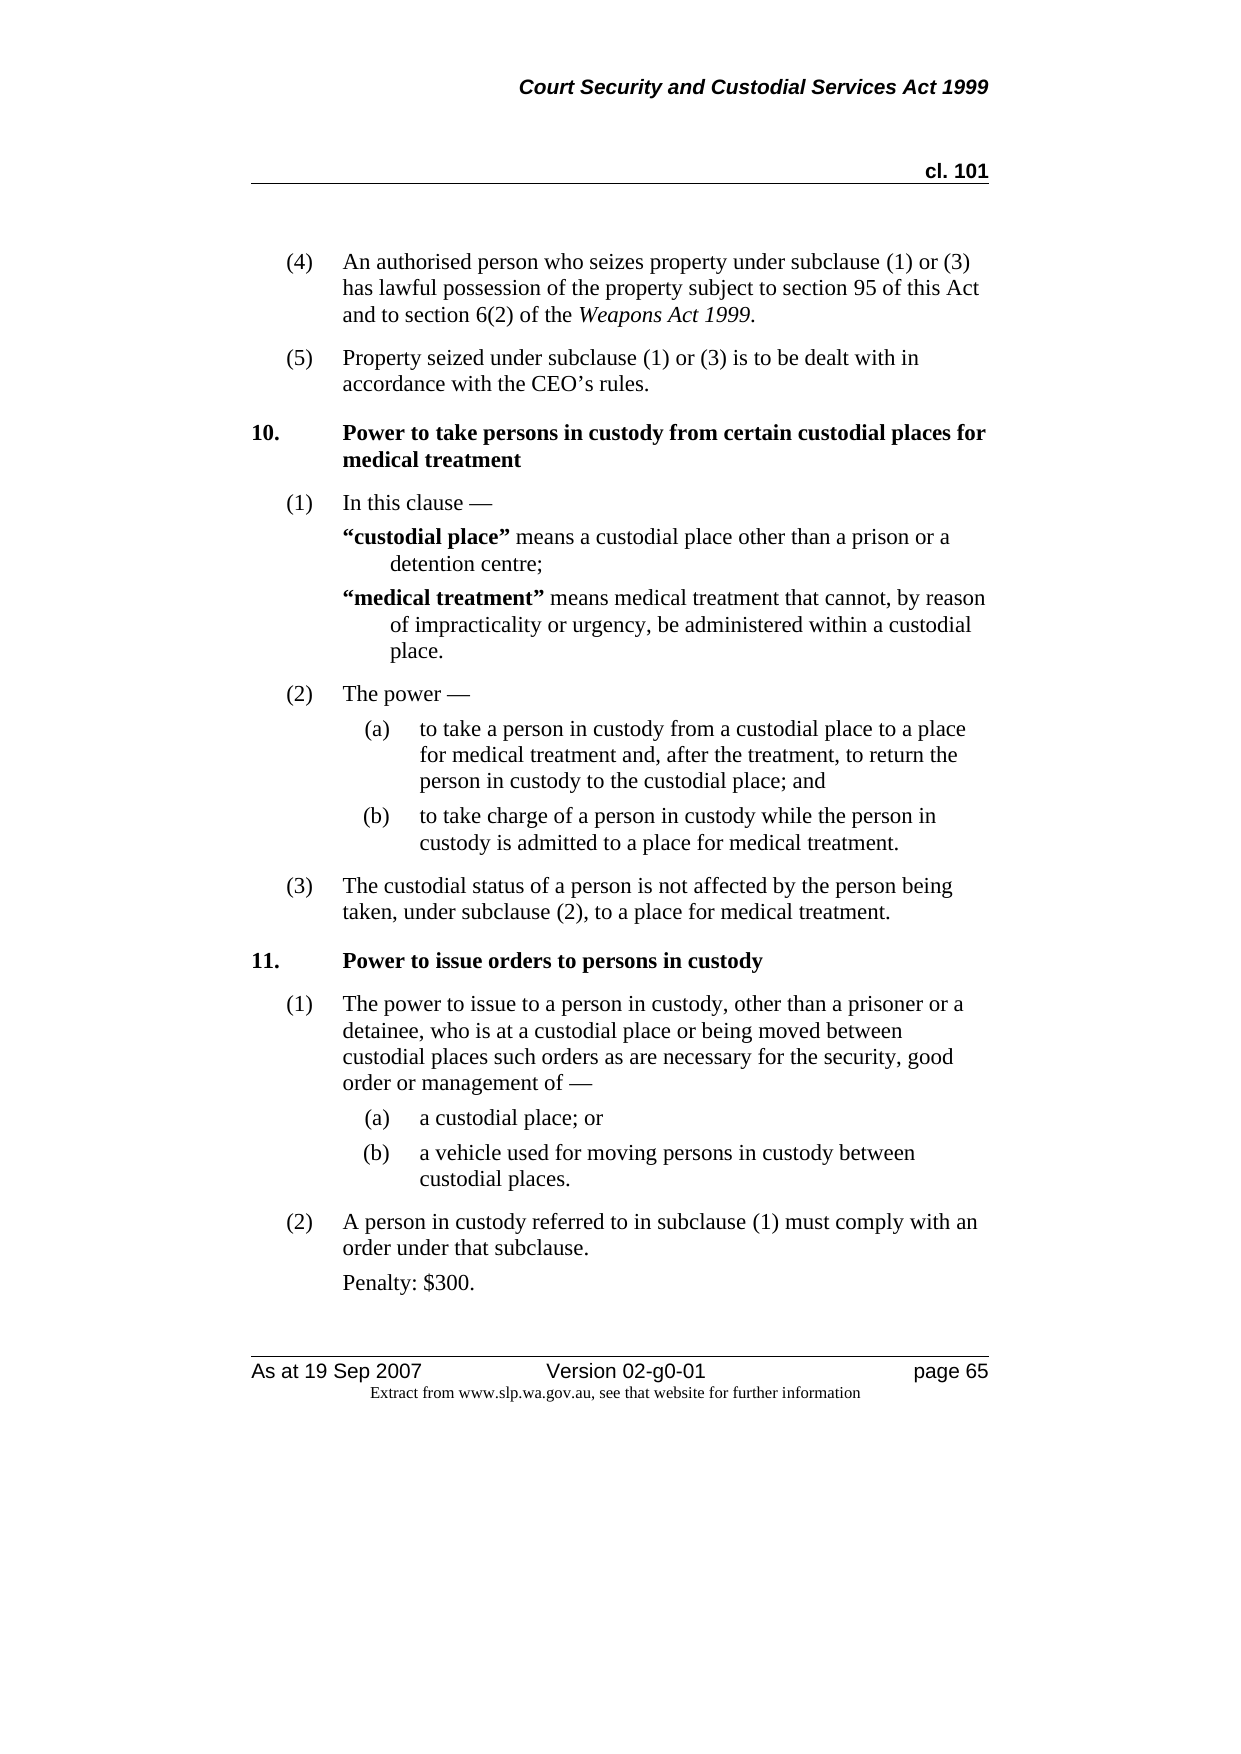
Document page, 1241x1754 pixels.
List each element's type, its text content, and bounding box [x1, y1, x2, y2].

text (2) A person in custody referred to in subclause (1) must comply with an order under that subclause. [251, 1208, 989, 1261]
subtitle 11. Power to issue orders to persons in custody [251, 947, 989, 974]
text (3) The custodial status of a person is not affected by the person being taken, under subclause (2), to a place for medical treatment. [251, 872, 989, 924]
text (a) a custodial place; or [251, 1104, 989, 1130]
text (1) In this clause — [251, 489, 989, 515]
text (4) An authorised person who seizes property under subclause (1) or (3) has lawful possession of the property subject to section 95 of this Act and to section 6(2) of the Weapons Act 1999. [251, 248, 989, 327]
text Penalty: $300. [251, 1269, 989, 1296]
text “medical treatment” means medical treatment that cannot, by reason of impracticality or urgency, be administered within a custodial place. [251, 584, 989, 663]
subtitle 10. Power to take persons in custody from certain custodial places for medical treatment [251, 419, 989, 472]
text (1) The power to issue to a person in custody, other than a prisoner or a detainee, who is at a custodial place or being moved between custodial places such orders as are necessary for the security, good order or management of — [251, 990, 989, 1096]
text (2) The power — [251, 680, 989, 707]
text (b) a vehicle used for moving persons in custody between custodial places. [251, 1139, 989, 1191]
text “custodial place” means a custodial place other than a prison or a detention centre; [251, 523, 989, 576]
text (5) Property seized under subclause (1) or (3) is to be dealt with in accordance with the CEO’s rules. [251, 344, 989, 396]
text (b) to take charge of a person in custody while the person in custody is admitted to a place for medical treatment. [251, 802, 989, 855]
text (a) to take a person in custody from a custodial place to a place for medical treatment and, after the treatment, to return the person in custody to the custodial place; and [251, 715, 989, 794]
